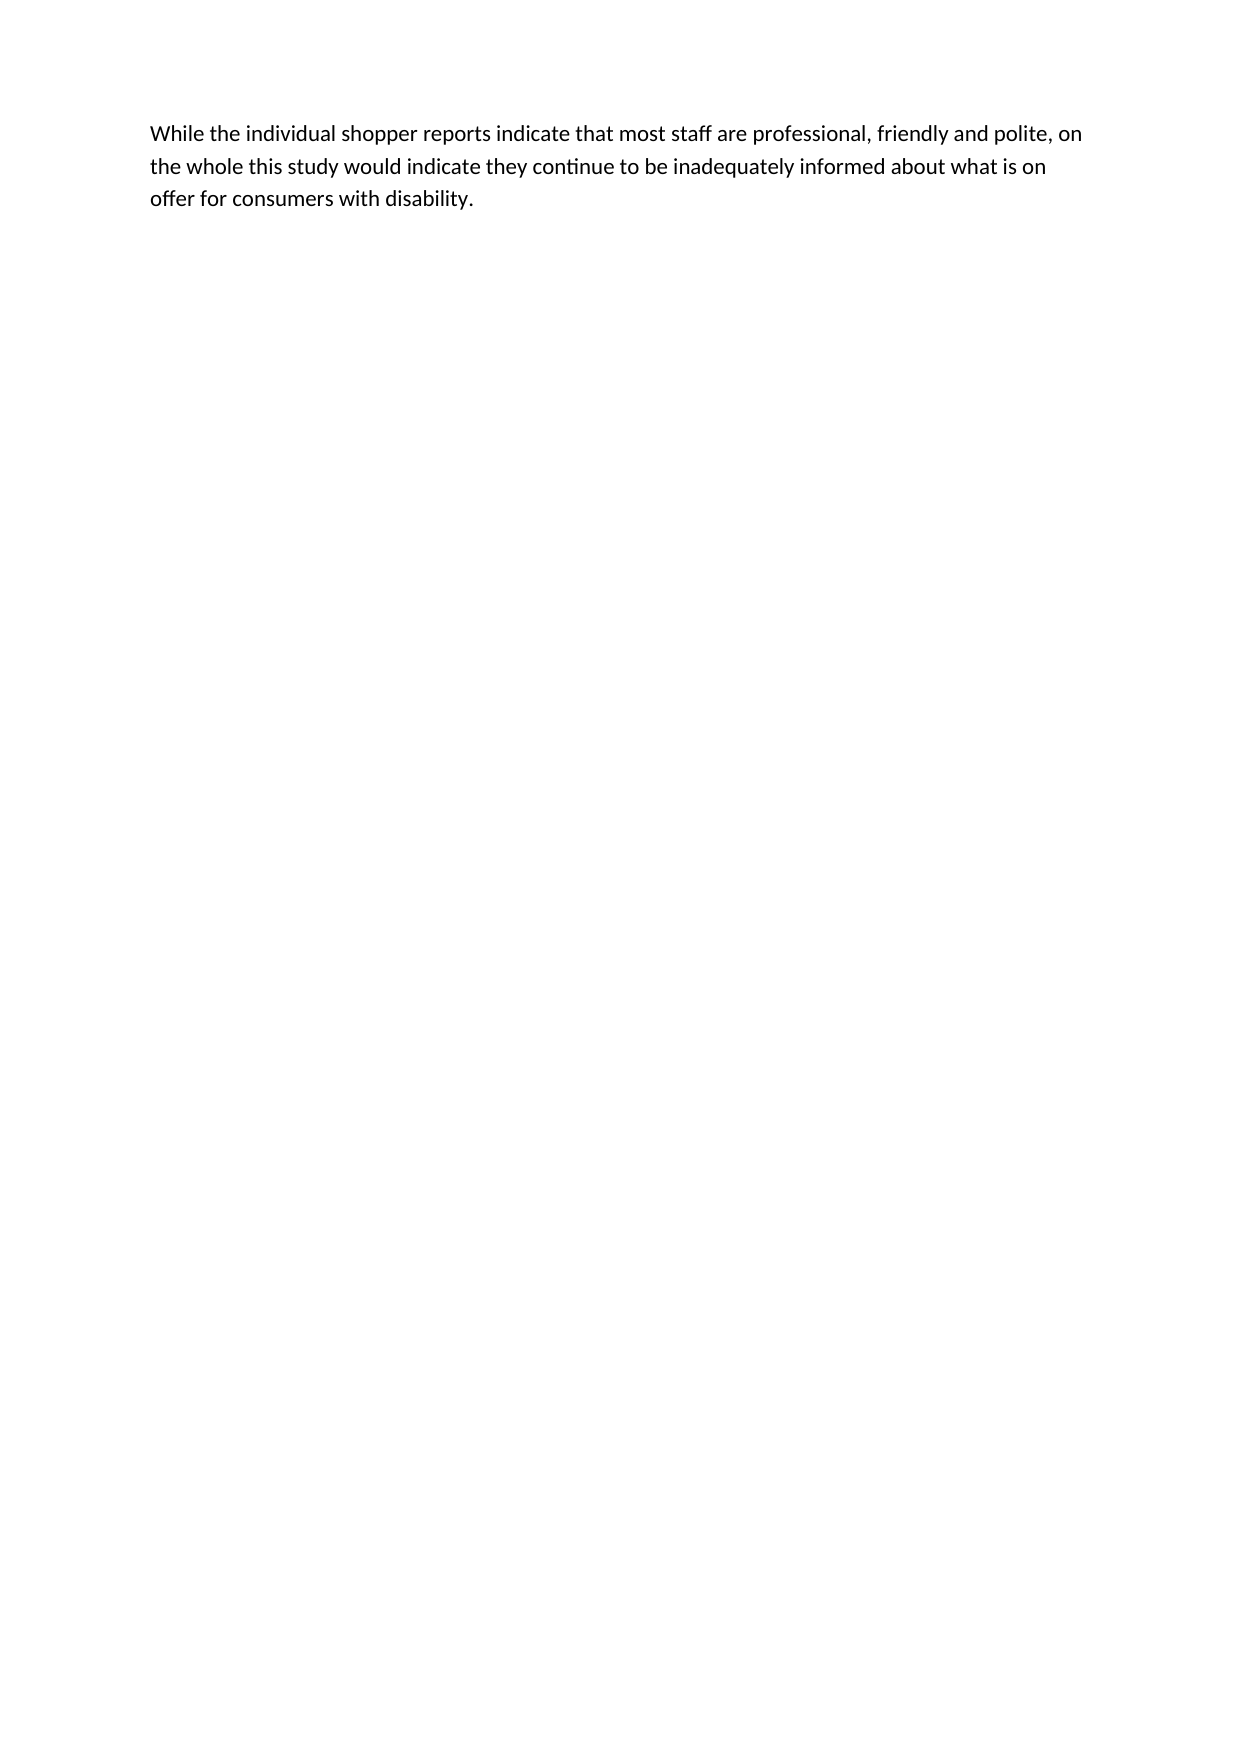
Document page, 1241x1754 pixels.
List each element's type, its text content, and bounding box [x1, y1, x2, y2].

text While the individual shopper reports indicate that most staff are professional, friendly and polite, on the whole this study would indicate they continue to be inadequately informed about what is on offer for consumers with disability. [150, 119, 1090, 212]
